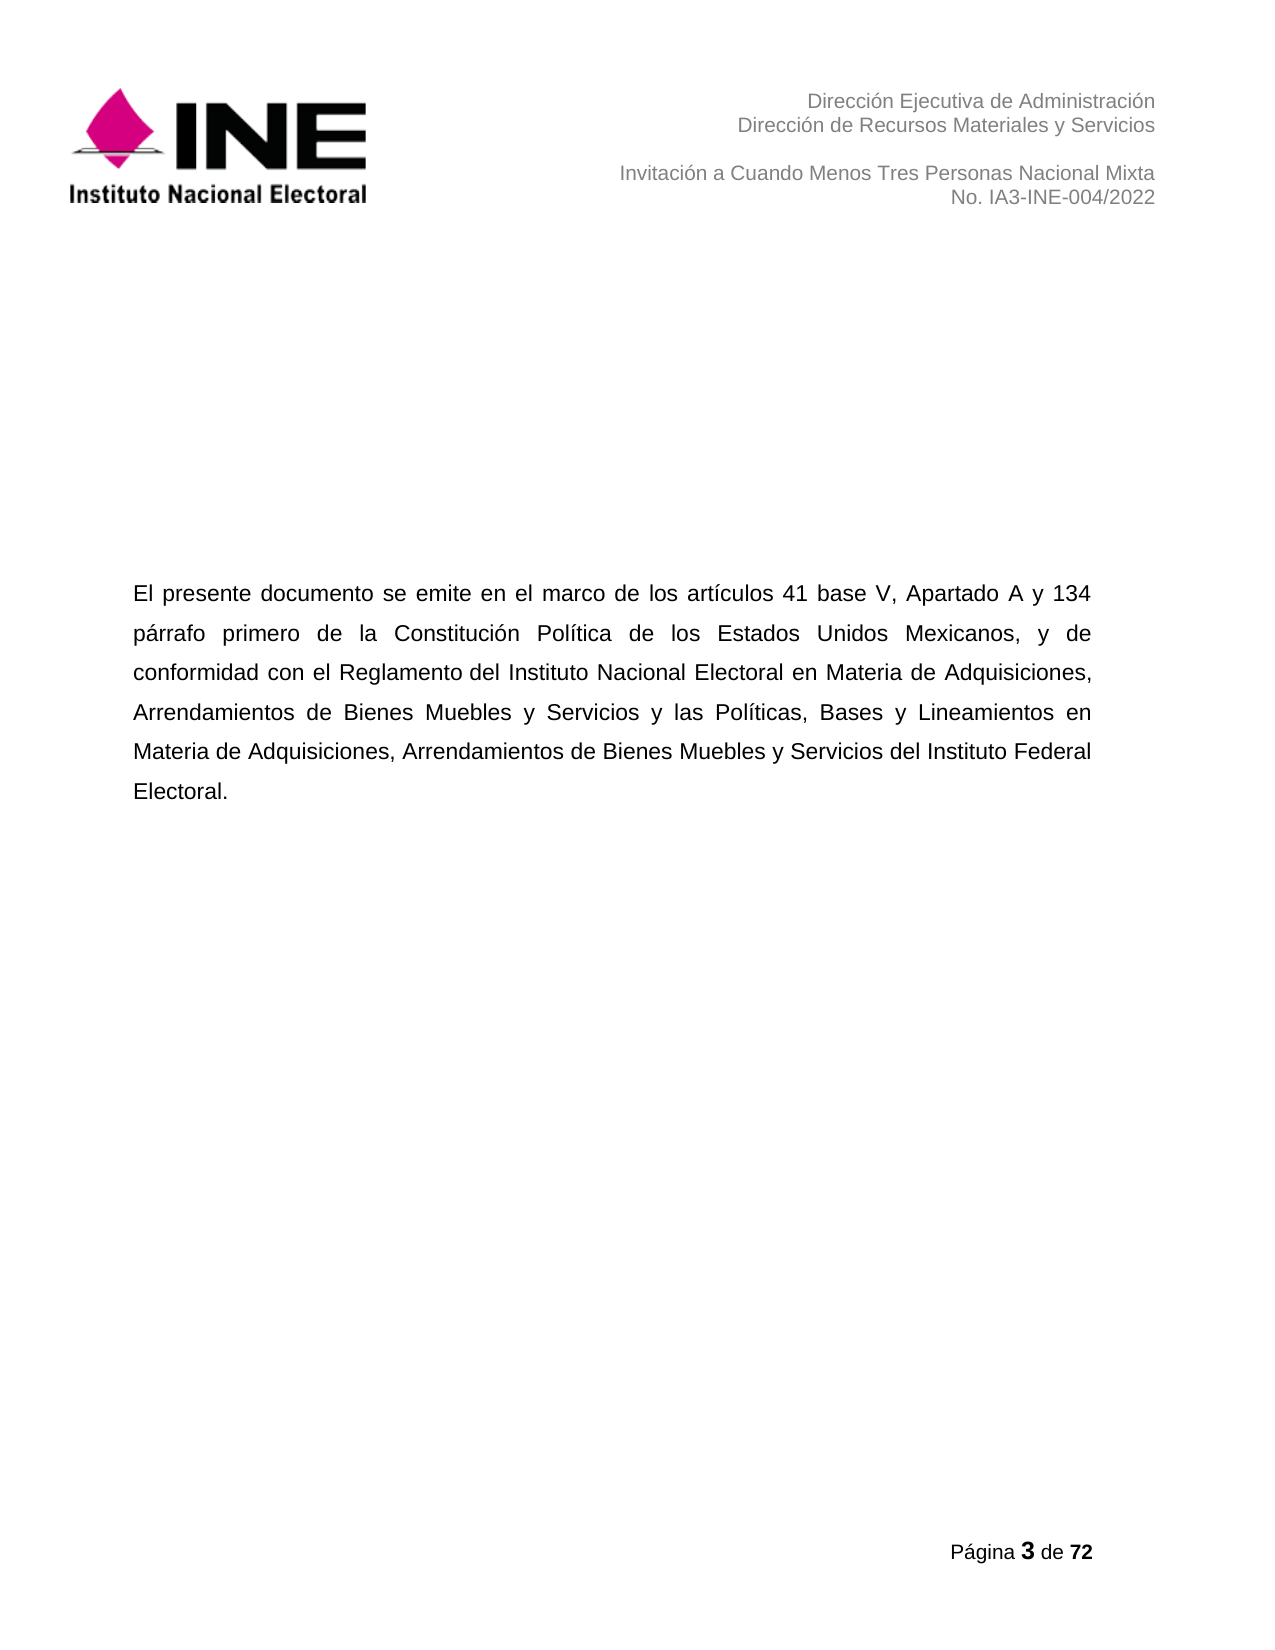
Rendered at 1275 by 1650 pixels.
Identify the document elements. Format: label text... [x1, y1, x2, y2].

text El presente documento se emite en el marco de los artículos 41 base V, Apartado A y 134 párrafo primero de la Constitución Política de los Estados Unidos Mexicanos, y de conformidad con el Reglamento del Instituto Nacional Electoral en Materia de Adquisiciones, Arrendamientos de Bienes Muebles y Servicios y las Políticas, Bases y Lineamientos en Materia de Adquisiciones, Arrendamientos de Bienes Muebles y Servicios del Instituto Federal Electoral. [133, 580, 1092, 804]
picture [70, 88, 366, 203]
